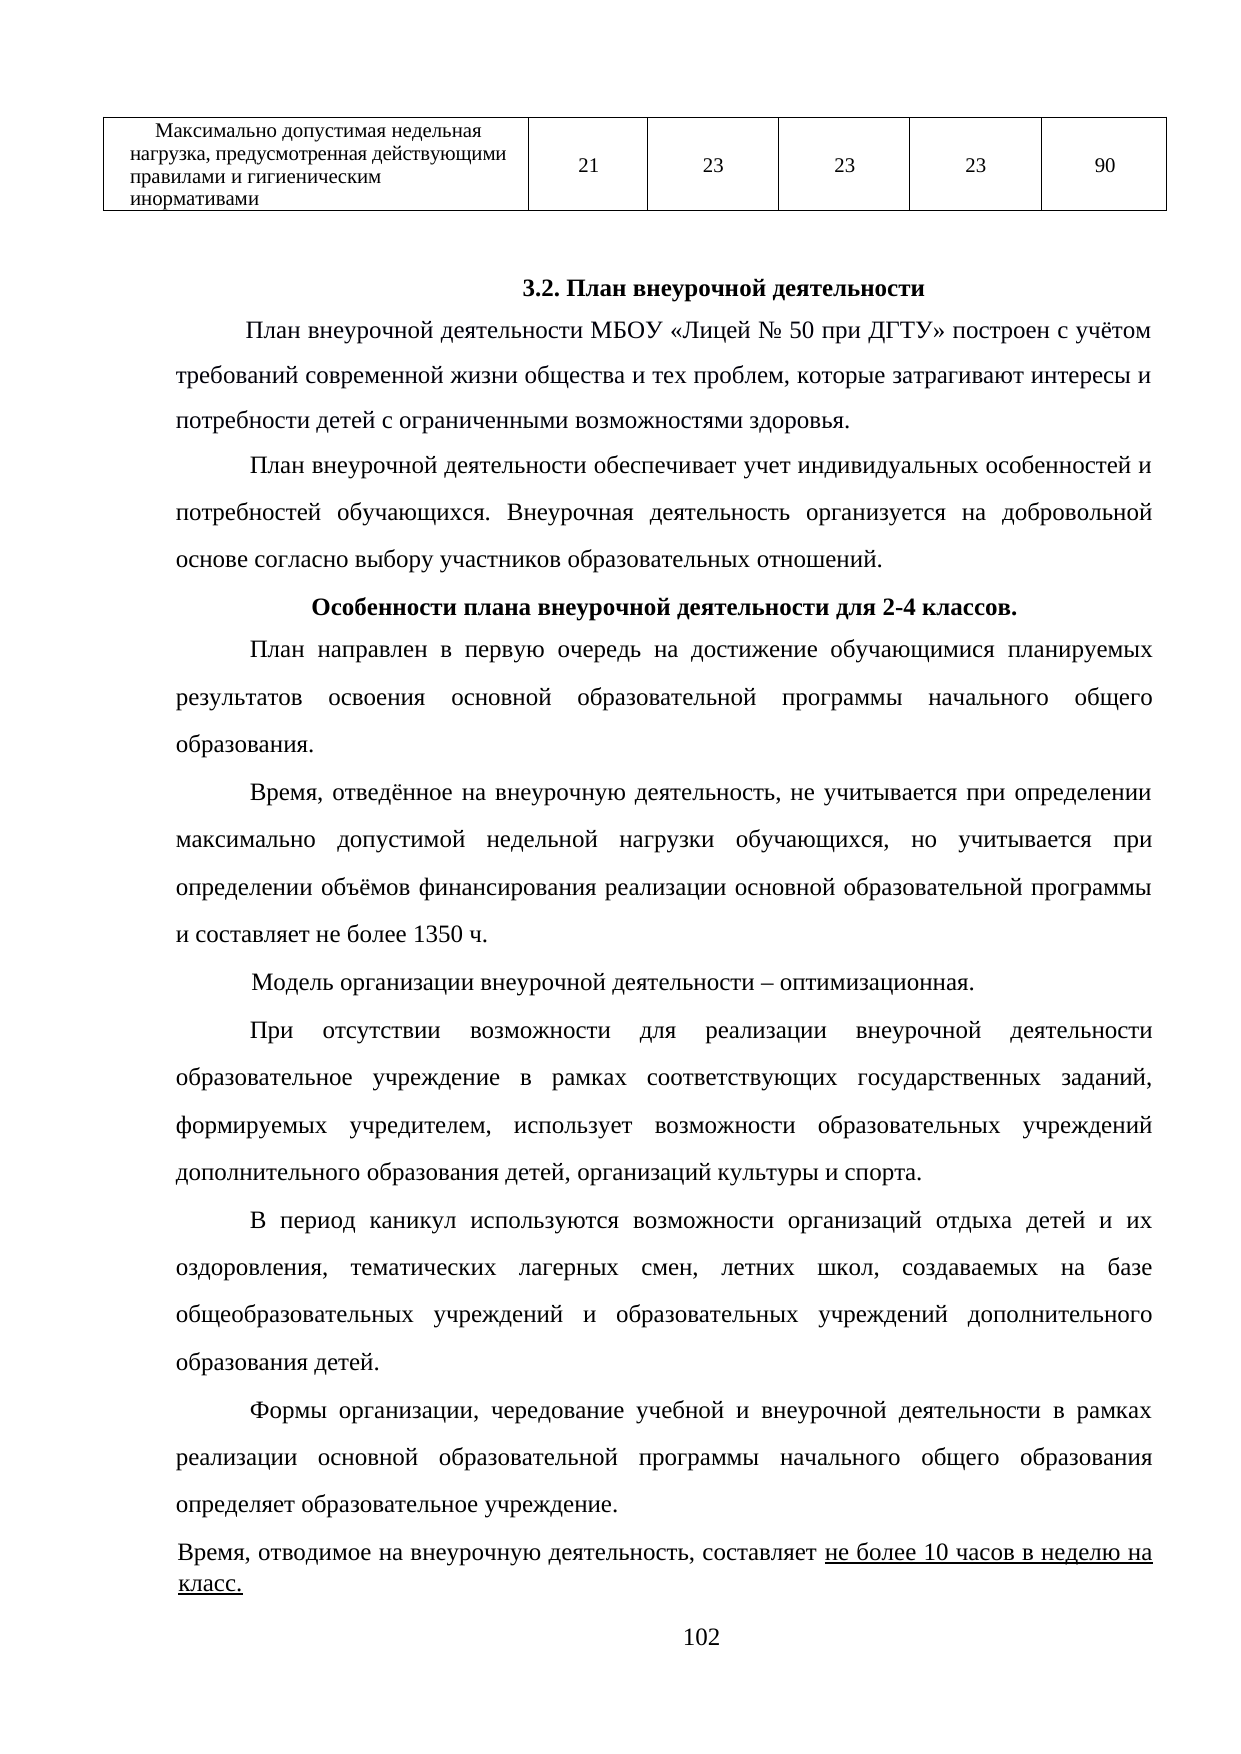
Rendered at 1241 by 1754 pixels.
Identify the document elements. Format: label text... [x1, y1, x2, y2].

table_header Максимально допустимая недельная нагрузка, предусмотренная действующими правилами и гигиеническим инормативами [104, 118, 528, 210]
text План направлен в первую очередь на достижение обучающимися планируемых результатов освоения основной образовательной программы начального общего образования. [176, 634, 1152, 758]
text В период каникул используются возможности организаций отдыха детей и их оздоровления, тематических лагерных смен, летних школ, создаваемых на базе общеобразовательных учреждений и образовательных учреждений дополнительного образования детей. [176, 1205, 1152, 1376]
text План внеурочной деятельности МБОУ «Лицей № 50 при ДГТУ» построен с учётом требований современной жизни общества и тех проблем, которые затрагивают интересы и потребности детей с ограниченными возможностями здоровья. [176, 315, 1153, 434]
text Модель организации внеурочной деятельности – оптимизационная. [251, 967, 1180, 996]
list План внеурочной деятельности [522, 273, 1180, 302]
table_header 23 [910, 118, 1041, 210]
table_header 90 [1042, 118, 1166, 210]
text При отсутствии возможности для реализации внеурочной деятельности образовательное учреждение в рамках соответствующих государственных заданий, формируемых учредителем, использует возможности образовательных учреждений дополнительного образования детей, организаций культуры и спорта. [176, 1015, 1153, 1186]
text План внеурочной деятельности обеспечивает учет индивидуальных особенностей и потребностей обучающихся. Внеурочная деятельность организуется на добровольной основе согласно выбору участников образовательных отношений. [176, 450, 1152, 573]
text Время, отводимое на внеурочную деятельность, составляет не более 10 часов в неделю на класс. [177, 1537, 1152, 1597]
text Формы организации, чередование учебной и внеурочной деятельности в рамках реализации основной образовательной программы начального общего образования определяет образовательное учреждение. [176, 1395, 1152, 1518]
table_header 23 [648, 118, 778, 210]
table_header 21 [529, 118, 647, 210]
subtitle Особенности плана внеурочной деятельности для 2-4 классов. [311, 592, 1180, 621]
text Время, отведённое на внеурочную деятельность, не учитывается при определении максимально допустимой недельной нагрузки обучающихся, но учитывается при определении объёмов финансирования реализации основной образовательной программы и составляет не более 1350 ч. [176, 777, 1152, 948]
table_header 23 [779, 118, 909, 210]
